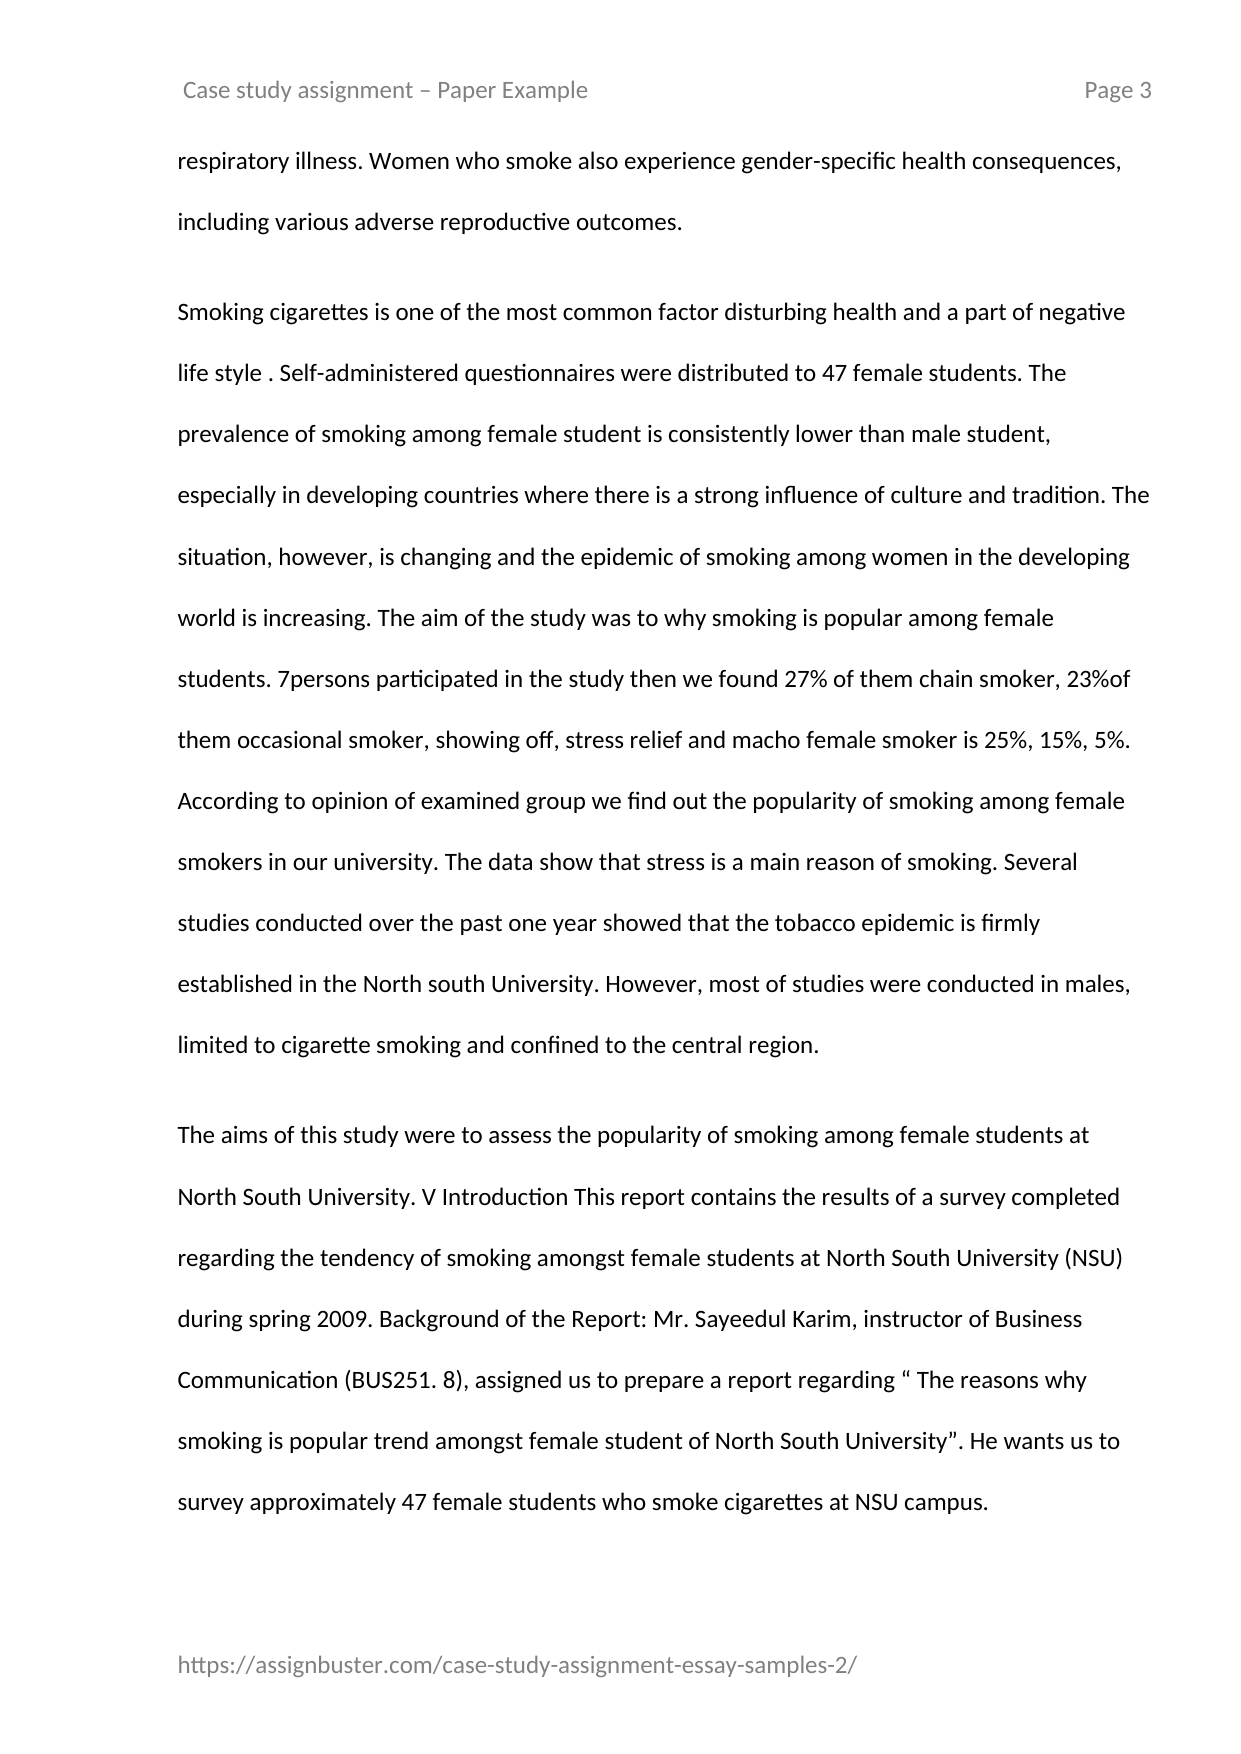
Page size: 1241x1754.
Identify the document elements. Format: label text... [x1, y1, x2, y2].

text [177, 145, 1152, 237]
text The aims of this study were to assess the popularity of smoking among female students at North South University. V Introduction This report contains the results of a survey completed regarding the tendency of smoking amongst female students at North South University (NSU) during spring 2009. Background of the Report: Mr. Sayeedul Karim, instructor of Business Communication (BUS251. 8), assigned us to prepare a report regarding “ The reasons why smoking is popular trend amongst female student of North South University”. He wants us to survey approximately 47 female students who smoke cigarettes at NSU campus. [177, 1119, 1152, 1516]
text Smoking cigarettes is one of the most common factor disturbing health and a part of negative life style . Self-administered questionnaires were distributed to 47 female students. The prevalence of smoking among female student is consistently lower than male student, especially in developing countries where there is a strong influence of culture and tradition. The situation, however, is changing and the epidemic of smoking among women in the developing world is increasing. The aim of the study was to why smoking is popular among female students. 7persons participated in the study then we found 27% of them chain smoker, 23%of them occasional smoker, showing off, stress relief and macho female smoker is 25%, 15%, 5%. According to opinion of examined group we find out the popularity of smoking among female smokers in our university. The data show that stress is a main reason of smoking. Several studies conducted over the past one year showed that the tobacco epidemic is firmly established in the North south University. However, most of studies were conducted in males, limited to cigarette smoking and confined to the central region. [177, 297, 1152, 1059]
